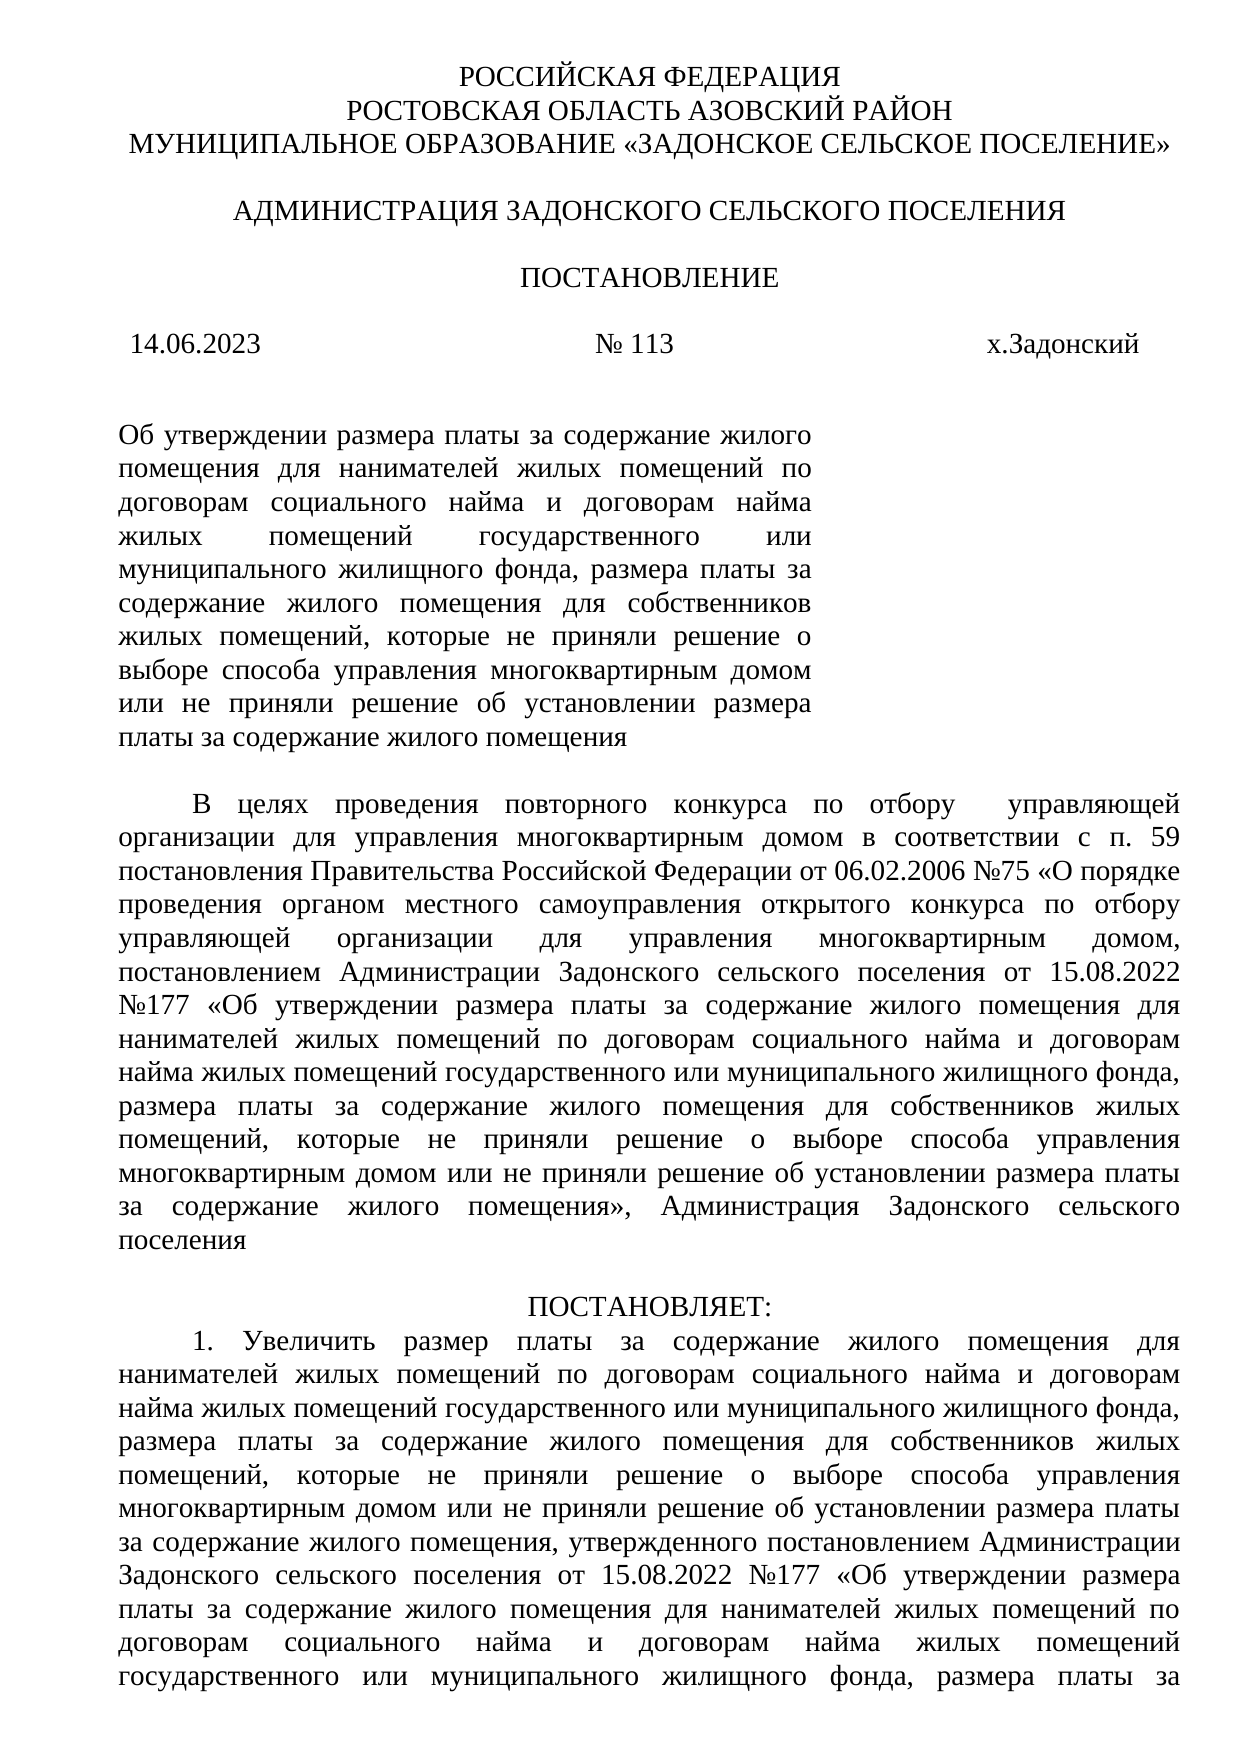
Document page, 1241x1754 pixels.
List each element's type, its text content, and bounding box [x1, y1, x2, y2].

text В целях проведения повторного конкурса по отбору управляющей организации для управления многоквартирным домом в соответствии с п. 59 постановления Правительства Российской Федерации от 06.02.2006 №75 «О порядке проведения органом местного самоуправления открытого конкурса по отбору управляющей организации для управления многоквартирным домом, постановлением Администрации Задонского сельского поселения от 15.08.2022 №177 «Об утверждении размера платы за содержание жилого помещения для нанимателей жилых помещений по договорам социального найма и договорам найма жилых помещений государственного или муниципального жилищного фонда, размера платы за содержание жилого помещения для собственников жилых помещений, которые не приняли решение о выборе способа управления многоквартирным домом или не приняли решение об установлении размера платы за содержание жилого помещения», Администрация Задонского сельского поселения [118, 786, 1181, 1256]
table_header № 113 [462, 326, 806, 360]
subtitle ПОСТАНОВЛЕНИЕ [118, 260, 1181, 294]
table_header 14.06.2023 [118, 326, 462, 360]
title РОСТОВСКАЯ ОБЛАСТЬ АЗОВСКИЙ РАЙОН [118, 93, 1181, 126]
text ПОСТАНОВЛЯЕТ: [118, 1289, 1181, 1323]
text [118, 1323, 1181, 1692]
title РОССИЙСКАЯ ФЕДЕРАЦИЯ [118, 59, 1181, 93]
text Об утверждении размера платы за содержание жилого помещения для нанимателей жилых помещений по договорам социального найма и договорам найма жилых помещений государственного или муниципального жилищного фонда, размера платы за содержание жилого помещения для собственников жилых помещений, которые не приняли решение о выборе способа управления многоквартирным домом или не приняли решение об установлении размера платы за содержание жилого помещения [118, 417, 812, 752]
title АДМИНИСТРАЦИЯ ЗАДОНСКОГО СЕЛЬСКОГО ПОСЕЛЕНИЯ [118, 193, 1181, 227]
table_header х.Задонский [806, 326, 1151, 360]
title МУНИЦИПАЛЬНОЕ ОБРАЗОВАНИЕ «ЗАДОНСКОЕ СЕЛЬСКОЕ ПОСЕЛЕНИЕ» [118, 126, 1181, 160]
